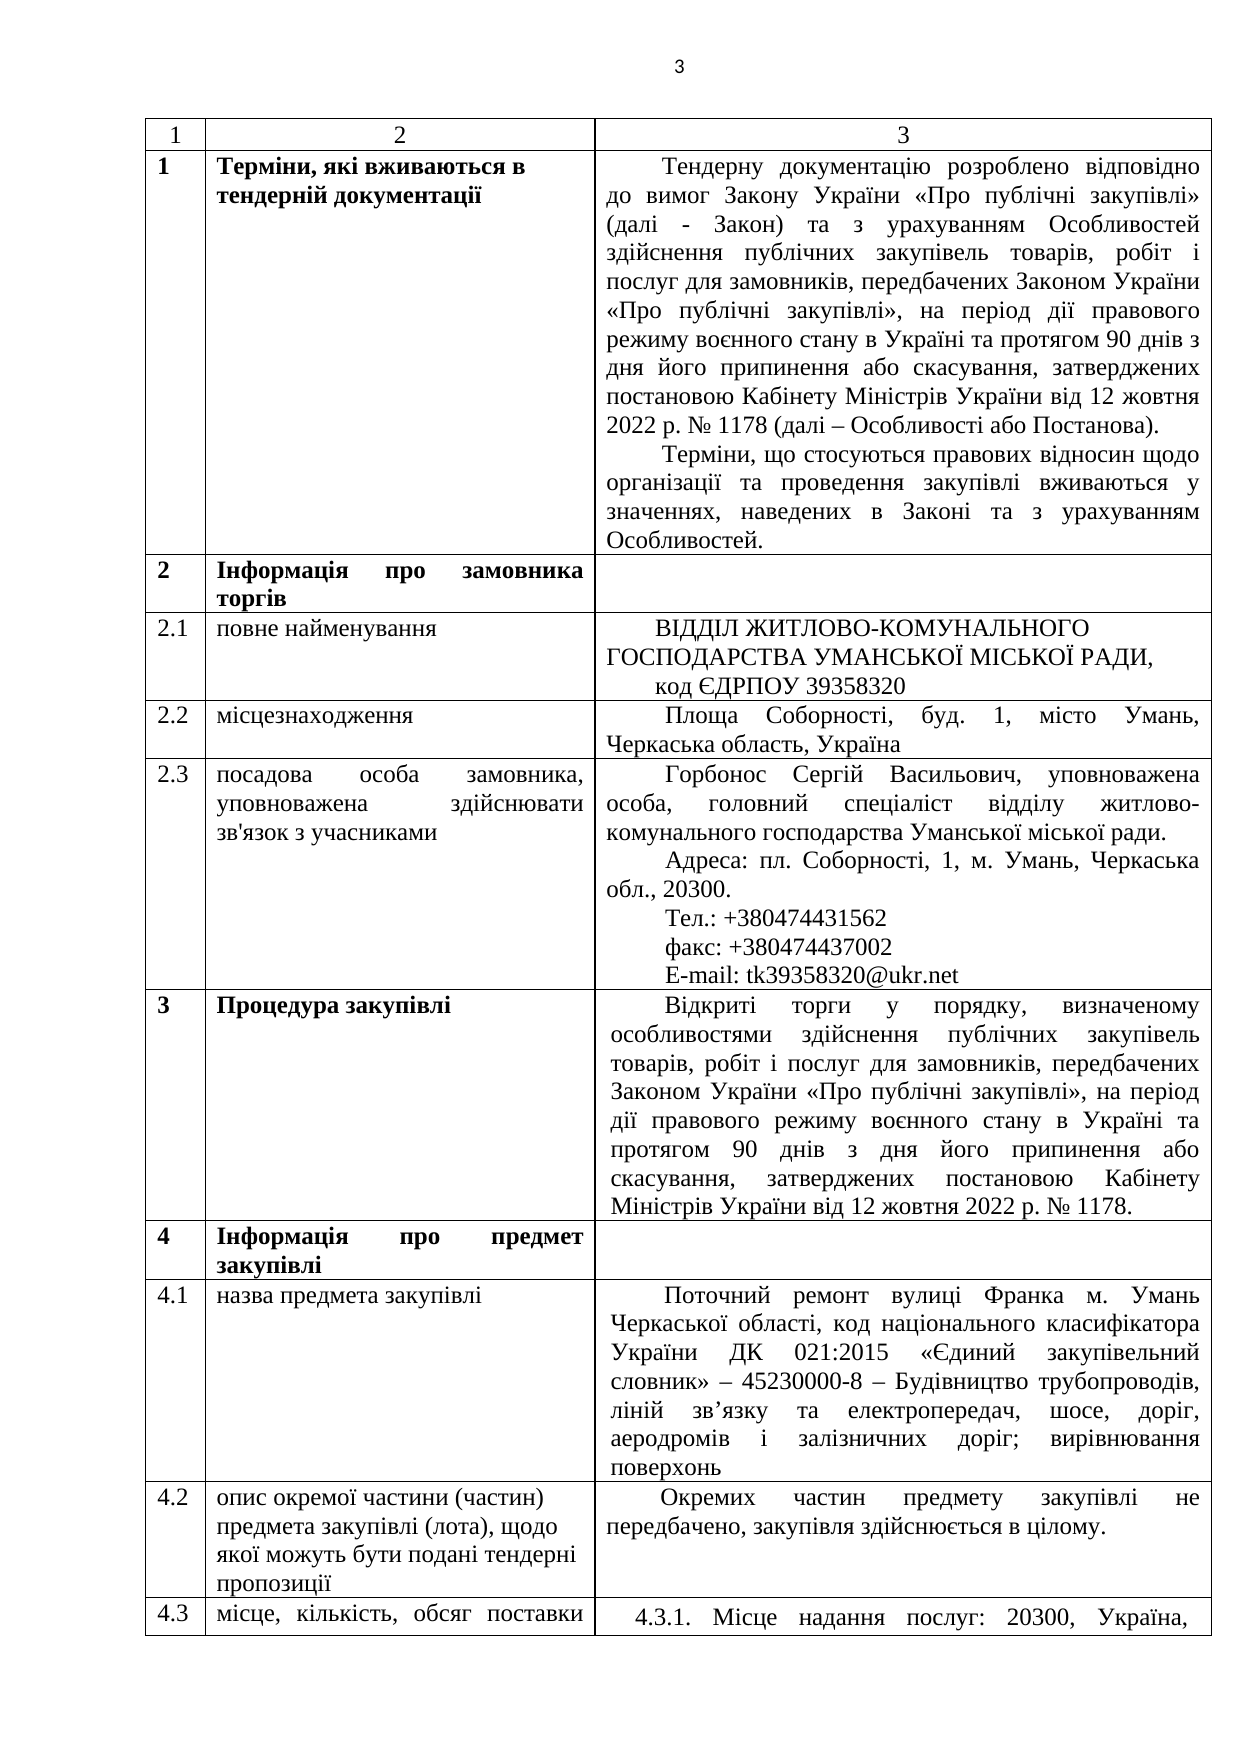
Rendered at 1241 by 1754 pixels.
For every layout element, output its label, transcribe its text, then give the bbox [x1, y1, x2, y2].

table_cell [206, 1598, 594, 1635]
table_cell Інформація про замовника торгів [206, 555, 594, 612]
table_cell 2.2 [146, 701, 205, 758]
table_cell Поточний ремонт вулиці Франка м. Умань Черкаської області, код національного класифікатора України ДК 021:2015 «Єдиний закупівельний словник» – 45230000-8 – Будівництво трубопроводів, ліній зв’язку та електропередач, шосе, доріг, аеродромів і залізничних доріг; вирівнювання поверхонь [596, 1280, 1211, 1481]
table_cell 2.1 [146, 613, 205, 699]
table_cell 2 [206, 119, 594, 150]
table_cell [596, 555, 1211, 612]
table_cell 3 [596, 119, 1211, 150]
table_cell Процедура закупівлі [206, 990, 594, 1220]
table_cell 1 [146, 119, 205, 150]
table_cell назва предмета закупівлі [206, 1280, 594, 1481]
table_cell 4.1 [146, 1280, 205, 1481]
table_cell Відкриті торги у порядку, визначеному особливостями здійснення публічних закупівель товарів, робіт і послуг для замовників, передбачених Законом України «Про публічні закупівлі», на період дії правового режиму воєнного стану в Україні та протягом 90 днів з дня його припинення або скасування, затверджених постановою Кабінету Міністрів України від 12 жовтня 2022 р. № 1178. [596, 990, 1211, 1220]
table_cell 4.2 [146, 1482, 205, 1597]
table_cell ВІДДІЛ ЖИТЛОВО-КОМУНАЛЬНОГО ГОСПОДАРСТВА УМАНСЬКОЇ МІСЬКОЇ РАДИ, код ЄДРПОУ 39358320 [596, 613, 1211, 699]
table_cell 4.3 [146, 1598, 205, 1635]
table_cell Окремих частин предмету закупівлі не передбачено, закупівля здійснюється в цілому. [596, 1482, 1211, 1597]
table_cell 3 [146, 990, 205, 1220]
table_cell Терміни, які вживаються в тендерній документації [206, 151, 594, 554]
table_cell 2 [146, 555, 205, 612]
table_cell Інформація про предмет закупівлі [206, 1221, 594, 1279]
table_cell 2.3 [146, 759, 205, 989]
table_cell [596, 1598, 1211, 1635]
table_cell 4 [146, 1221, 205, 1279]
table_cell повне найменування [206, 613, 594, 699]
table_cell Площа Соборності, буд. 1, місто Умань, Черкаська область, Україна [596, 701, 1211, 758]
table_cell місцезнаходження [206, 701, 594, 758]
table_cell 1 [146, 151, 205, 554]
table_cell Тендерну документацію розроблено відповідно до вимог Закону України «Про публічні закупівлі» (далі - Закон) та з урахуванням Особливостей здійснення публічних закупівель товарів, робіт і послуг для замовників, передбачених Законом України «Про публічні закупівлі», на період дії правового режиму воєнного стану в Україні та протягом 90 днів з дня його припинення або скасування, затверджених постановою Кабінету Міністрів України від 12 жовтня 2022 р. № 1178 (далі – Особливості або Постанова). Терміни, що стосуються правових відносин щодо організації та проведення закупівлі вживаються у значеннях, наведених в Законі та з урахуванням Особливостей. [596, 151, 1211, 554]
table_cell [596, 1221, 1211, 1279]
table_cell опис окремої частини (частин) предмета закупівлі (лота), щодо якої можуть бути подані тендерні пропозиції [206, 1482, 594, 1597]
table_cell Горбонос Сергій Васильович, уповноважена особа, головний спеціаліст відділу житлово-комунального господарства Уманської міської ради. Адреса: пл. Соборності, 1, м. Умань, Черкаська обл., 20300. Тел.: +380474431562 факс: +380474437002 E-mail: tk39358320@ukr.net [596, 759, 1211, 989]
table_cell посадова особа замовника, уповноважена здійснювати зв'язок з учасниками [206, 759, 594, 989]
